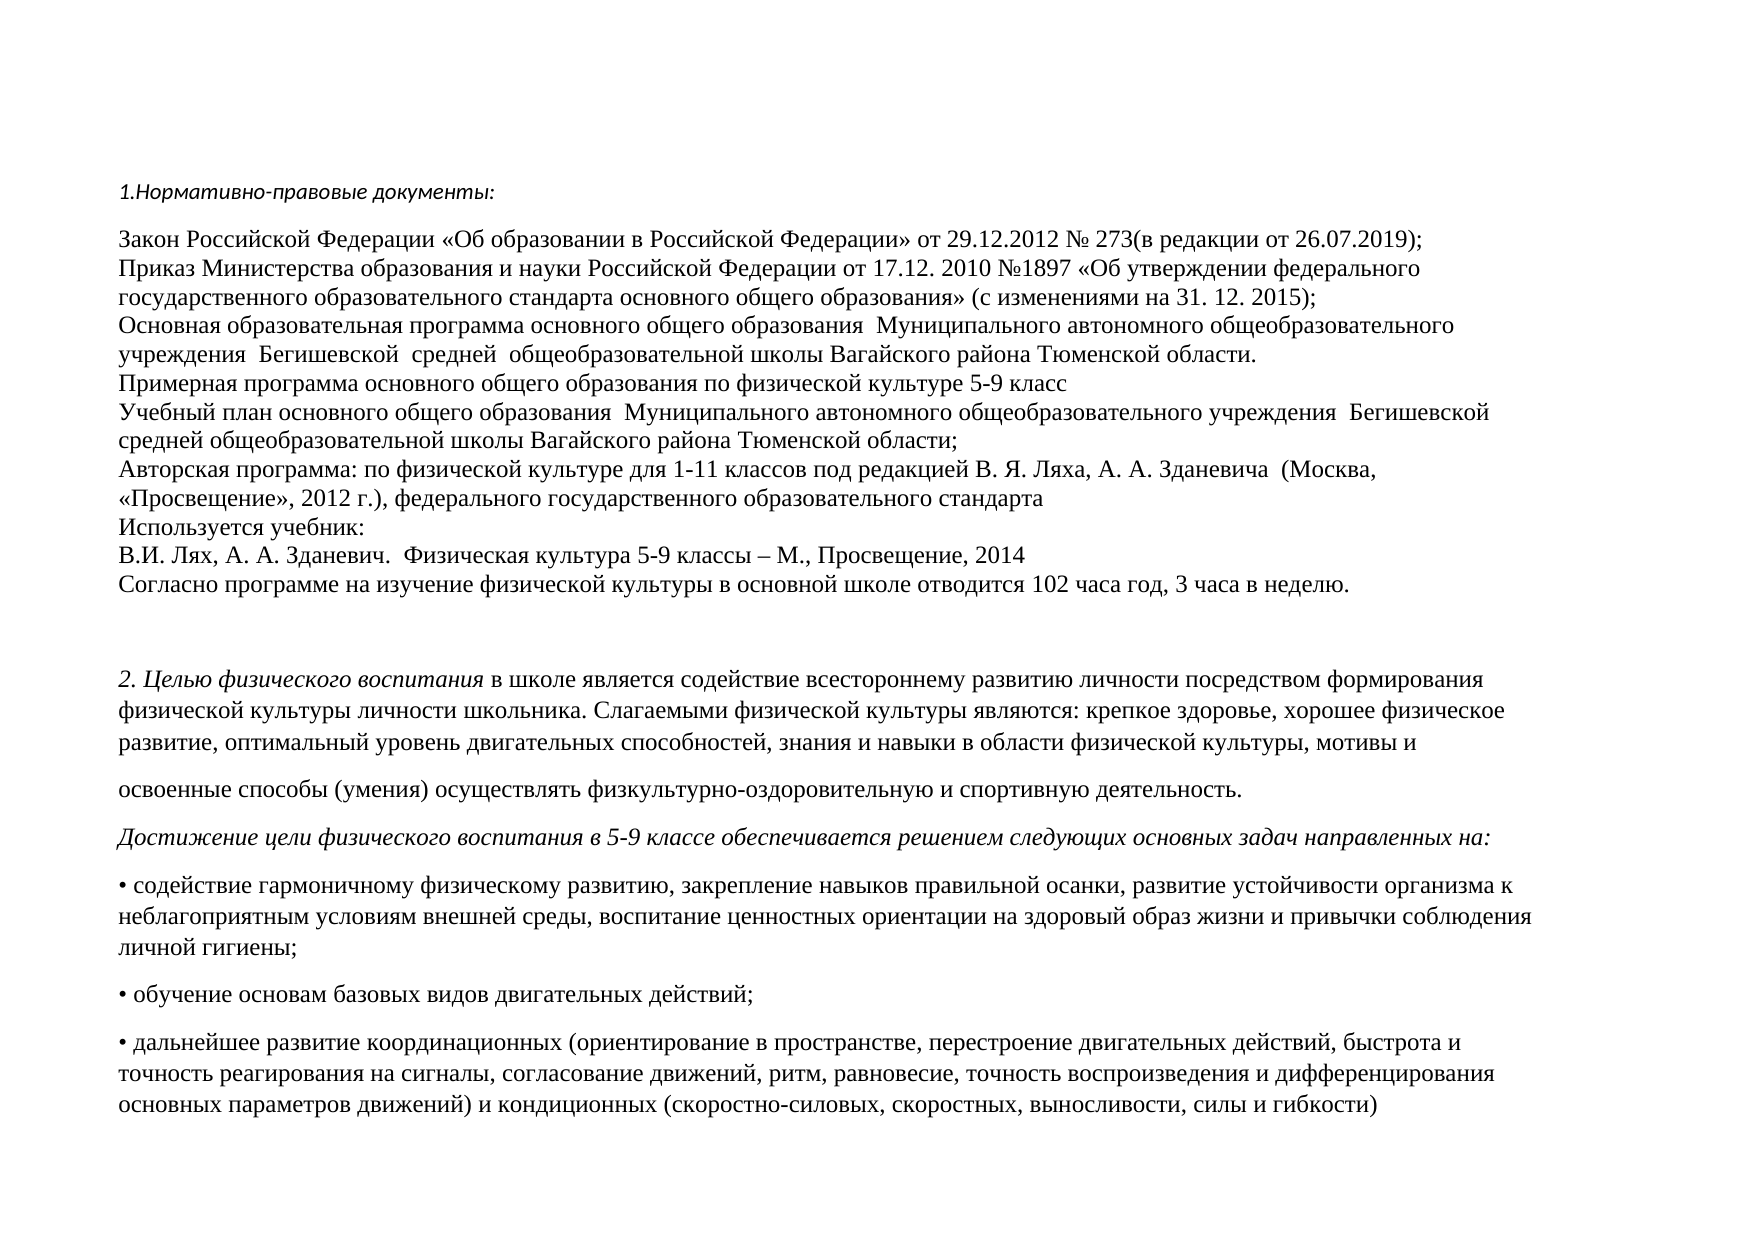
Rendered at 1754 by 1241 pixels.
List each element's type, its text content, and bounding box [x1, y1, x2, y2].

text В.И. Лях, А. А. Зданевич. Физическая культура 5-9 классы – М., Просвещение, 2014 [118, 540, 1536, 569]
text • содействие гармоничному физическому развитию, закрепление навыков правильной осанки, развитие устойчивости организма к неблагоприятным условиям внешней среды, воспитание ценностных ориентации на здоровый образ жизни и привычки соблюдения личной гигиены; [118, 870, 1536, 961]
text Примерная программа основного общего образования по физической культуре 5-9 класс [118, 368, 1536, 397]
text Используется учебник: [118, 512, 1536, 540]
text • обучение основам базовых видов двигательных действий; [118, 979, 1536, 1008]
text Приказ Министерства образования и науки Российской Федерации от 17.12. 2010 №1897 «Об утверждении федерального государственного образовательного стандарта основного общего образования» (с изменениями на 31. 12. 2015); [118, 253, 1536, 310]
text Согласно программе на изучение физической культуры в основной школе отводится 102 часа год, 3 часа в неделю. [118, 569, 1536, 598]
text 1.Нормативно-правовые документы: [118, 177, 1536, 205]
text освоенные способы (умения) осуществлять физкультурно-оздоровительную и спортивную деятельность. [118, 774, 1536, 803]
text • дальнейшее развитие координационных (ориентирование в пространстве, перестроение двигательных действий, быстрота и точность реагирования на сигналы, согласование движений, ритм, равновесие, точность воспроизведения и дифференцирования основных параметров движений) и кондиционных (скоростно-силовых, скоростных, выносливости, силы и гибкости) [118, 1027, 1536, 1118]
text Достижение цели физического воспитания в 5-9 классе обеспечивается решением следующих основных задач направленных на: [118, 822, 1536, 851]
text 2. Целью физического воспитания в школе является содействие всестороннему развитию личности посредством формирования физической культуры личности школьника. Слагаемыми физической культуры являются: крепкое здоровье, хорошее физическое развитие, оптимальный уровень двигательных способностей, знания и навыки в области физической культуры, мотивы и [118, 664, 1536, 755]
text Учебный план основного общего образования Муниципального автономного общеобразовательного учреждения Бегишевской средней общеобразовательной школы Вагайского района Тюменской области; [118, 397, 1536, 454]
text Закон Российской Федерации «Об образовании в Российской Федерации» от 29.12.2012 № 273(в редакции от 26.07.2019); [118, 224, 1536, 253]
text Основная образовательная программа основного общего образования Муниципального автономного общеобразовательного учреждения Бегишевской средней общеобразовательной школы Вагайского района Тюменской области. [118, 310, 1536, 368]
list Авторская программа: по физической культуре для 1-11 классов под редакцией В. Я. Ляха, А. А. Зданевича (Москва, «Просвещение», .), федерального государственного образовательного стандарта [118, 454, 1536, 512]
